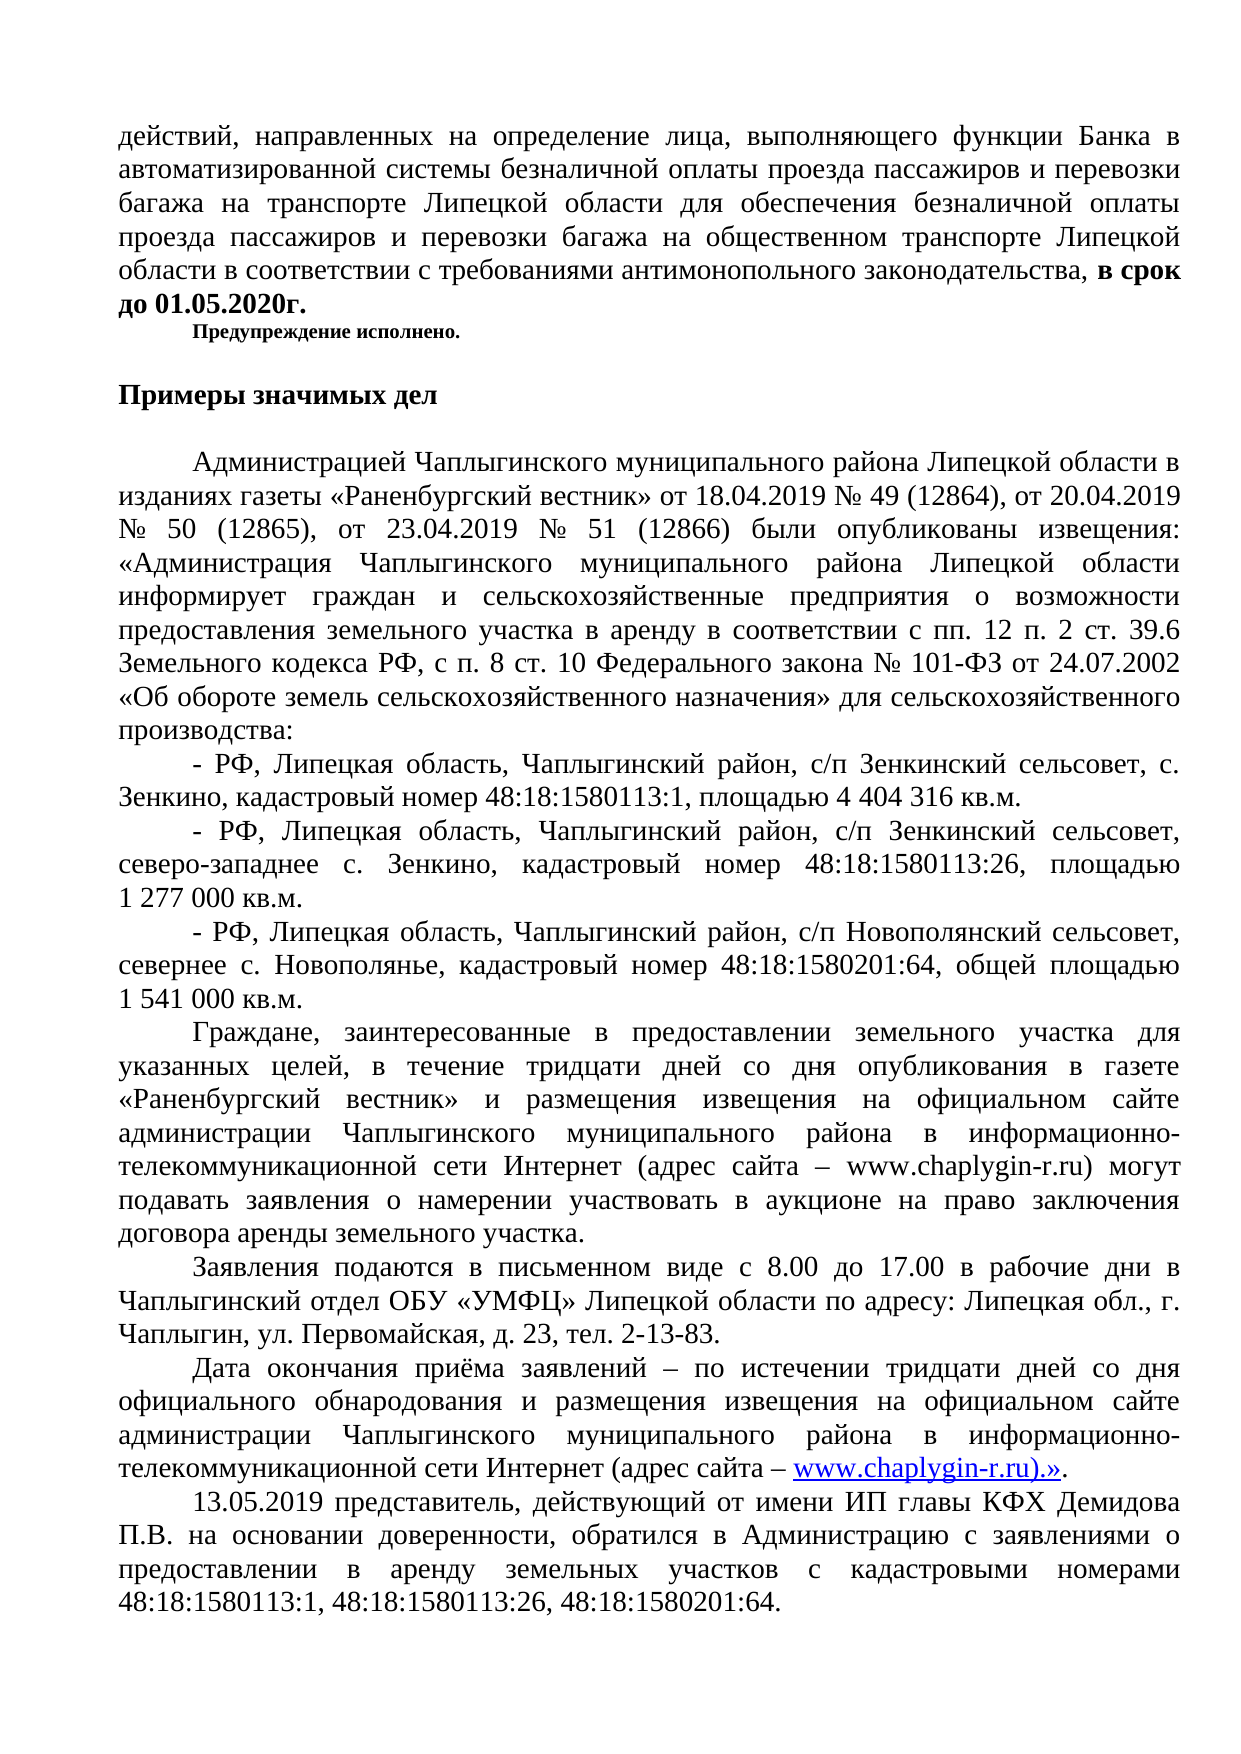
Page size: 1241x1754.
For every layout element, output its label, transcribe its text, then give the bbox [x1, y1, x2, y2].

text Заявления подаются в письменном виде с 8.00 до 17.00 в рабочие дни в Чаплыгинский отдел ОБУ «УМФЦ» Липецкой области по адресу: Липецкая обл., г. Чаплыгин, ул. Первомайская, д. 23, тел. 2-13-83. [118, 1249, 1181, 1350]
text - РФ, Липецкая область, Чаплыгинский район, с/п Зенкинский сельсовет, с. Зенкино, кадастровый номер 48:18:1580113:1, площадью 4 404 316 кв.м. [118, 746, 1181, 813]
text 13.05.2019 представитель, действующий от имени ИП главы КФХ Демидова П.В. на основании доверенности, обратился в Администрацию с заявлениями о предоставлении в аренду земельных участков с кадастровыми номерами 48:18:1580113:1, 48:18:1580113:26, 48:18:1580201:64. [118, 1484, 1181, 1618]
text Примеры значимых дел [118, 377, 1181, 411]
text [118, 118, 1181, 319]
text - РФ, Липецкая область, Чаплыгинский район, с/п Новополянский сельсовет, севернее с. Новополянье, кадастровый номер 48:18:1580201:64, общей площадью 1 541 000 кв.м. [118, 914, 1181, 1014]
text Предупреждение исполнено. [118, 319, 1181, 343]
text Администрацией Чаплыгинского муниципального района Липецкой области в изданиях газеты «Раненбургский вестник» от 18.04.2019 № 49 (12864), от 20.04.2019 № 50 (12865), от 23.04.2019 № 51 (12866) были опубликованы извещения: «Администрация Чаплыгинского муниципального района Липецкой области информирует граждан и сельскохозяйственные предприятия о возможности предоставления земельного участка в аренду в соответствии с пп. 12 п. 2 ст. 39.6 Земельного кодекса РФ, с п. 8 ст. 10 Федерального закона № 101-ФЗ от 24.07.2002 «Об обороте земель сельскохозяйственного назначения» для сельскохозяйственного производства: [118, 444, 1181, 746]
text Дата окончания приёма заявлений – по истечении тридцати дней со дня официального обнародования и размещения извещения на официальном сайте администрации Чаплыгинского муниципального района в информационно-телекоммуникационной сети Интернет (адрес сайта – www.chaplygin-r.ru).». [118, 1350, 1181, 1484]
text - РФ, Липецкая область, Чаплыгинский район, с/п Зенкинский сельсовет, северо-западнее с. Зенкино, кадастровый номер 48:18:1580113:26, площадью 1 277 000 кв.м. [118, 813, 1181, 914]
text Граждане, заинтересованные в предоставлении земельного участка для указанных целей, в течение тридцати дней со дня опубликования в газете «Раненбургский вестник» и размещения извещения на официальном сайте администрации Чаплыгинского муниципального района в информационно-телекоммуникационной сети Интернет (адрес сайта – www.chaplygin-r.ru) могут подавать заявления о намерении участвовать в аукционе на право заключения договора аренды земельного участка. [118, 1014, 1181, 1249]
